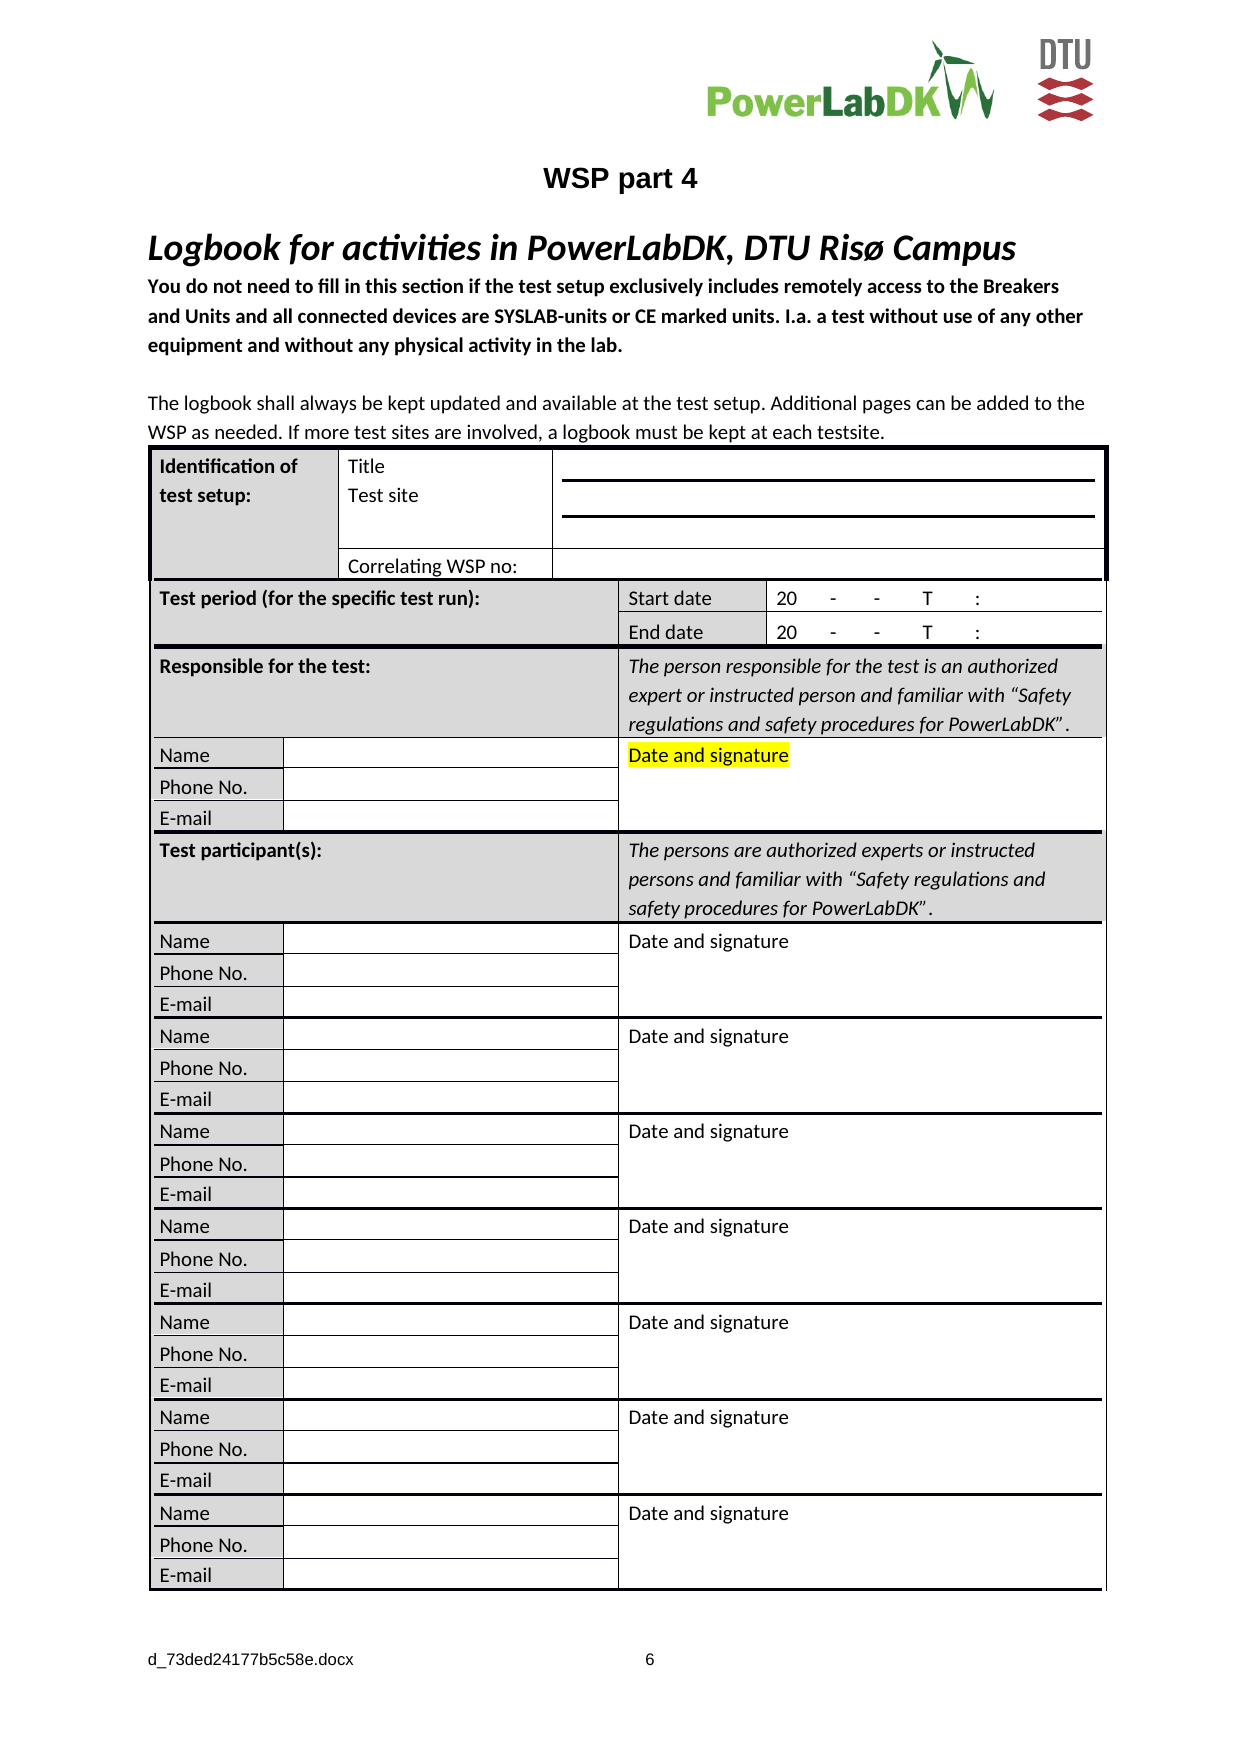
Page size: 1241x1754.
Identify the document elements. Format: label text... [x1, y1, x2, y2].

table_cell E-mail [151, 1558, 283, 1588]
table_cell [284, 954, 618, 986]
table_cell Phone No. [151, 1049, 283, 1081]
text The logbook shall always be kept updated and available at the test setup. Additional pages can be added to the WSP as needed. If more test sites are involved, a logbook must be kept at each testsite. [148, 387, 1092, 445]
table_cell [284, 1210, 618, 1239]
table_cell E-mail [151, 1271, 283, 1302]
table_cell Date and signature [619, 1398, 1106, 1493]
table_cell Name [151, 1302, 283, 1334]
table_cell [284, 924, 618, 953]
table_cell The person responsible for the test is an authorized expert or instructed person and familiar with “Safety regulations and safety procedures for PowerLabDK”. [619, 644, 1106, 737]
table_cell [284, 1336, 618, 1367]
table_cell [284, 1082, 618, 1112]
table_cell [284, 1019, 618, 1048]
table_cell [284, 1178, 618, 1207]
table_cell Correlating WSP no: [339, 549, 552, 578]
table_cell Phone No. [151, 767, 283, 799]
text You do not need to fill in this section if the test setup exclusively includes remotely access to the Breakers and Units and all connected devices are SYSLAB-units or CE marked units. I.a. a test without use of any other equipment and without any physical activity in the lab. [148, 270, 1092, 357]
table_cell Name [151, 737, 283, 767]
table_cell Name [151, 1016, 283, 1048]
table_cell Phone No. [151, 1335, 283, 1367]
table_header Identification of test setup: [152, 450, 338, 578]
table_cell E-mail [151, 1462, 283, 1493]
table_cell [284, 768, 618, 799]
table_cell [284, 1401, 618, 1430]
table_cell The persons are authorized experts or instructed persons and familiar with “Safety regulations and safety procedures for PowerLabDK”. [619, 830, 1106, 921]
table_cell Name [151, 1207, 283, 1239]
table_cell Name [151, 1112, 283, 1144]
table_header [553, 450, 1104, 547]
table_cell [284, 1368, 618, 1397]
table_cell Responsible for the test: [151, 644, 618, 737]
table_cell Name [151, 1398, 283, 1430]
table_cell 20 - - T : [767, 578, 1106, 611]
table_cell [284, 1145, 618, 1176]
table_cell E-mail [151, 1176, 283, 1207]
table_cell [284, 1464, 618, 1493]
table_cell Date and signature [619, 1112, 1106, 1207]
table_cell Phone No. [151, 1239, 283, 1271]
table_header Title Test site [339, 450, 552, 547]
table_cell Date and signature [619, 737, 1106, 830]
table_cell [284, 1526, 618, 1557]
table_cell [284, 1050, 618, 1081]
table_cell [284, 1273, 618, 1302]
table_cell 20 - - T : [767, 611, 1106, 644]
table_cell Date and signature [619, 1207, 1106, 1302]
table_cell [284, 801, 618, 830]
table_cell Name [151, 921, 283, 953]
table_cell [284, 1240, 618, 1271]
table_cell [284, 1431, 618, 1462]
table_cell [284, 987, 618, 1016]
table_cell Start date [619, 581, 766, 611]
table_cell Date and signature [619, 1016, 1106, 1112]
table_cell Phone No. [151, 1525, 283, 1557]
table_cell [284, 1305, 618, 1334]
table_cell Test period (for the specific test run): [151, 578, 618, 644]
table_cell Phone No. [151, 1144, 283, 1176]
table_cell [284, 1115, 618, 1144]
table_cell E-mail [151, 1367, 283, 1397]
table_cell Phone No. [151, 953, 283, 986]
table_cell Phone No. [151, 1430, 283, 1462]
table_cell Date and signature [619, 921, 1106, 1016]
table_cell [284, 738, 618, 767]
table_cell [284, 1496, 618, 1525]
table_cell Name [151, 1493, 283, 1525]
table_cell [284, 1559, 618, 1588]
table_cell [553, 549, 1104, 578]
picture [703, 38, 997, 120]
table_cell Date and signature [619, 1493, 1106, 1588]
table_cell E-mail [151, 986, 283, 1016]
table_cell End date [619, 612, 766, 644]
text Logbook for activities in PowerLabDK, DTU Risø Campus [148, 224, 1092, 270]
table_cell E-mail [151, 800, 283, 830]
table_cell Date and signature [619, 1302, 1106, 1397]
table_cell Test participant(s): [151, 830, 618, 921]
table_cell E-mail [151, 1081, 283, 1112]
